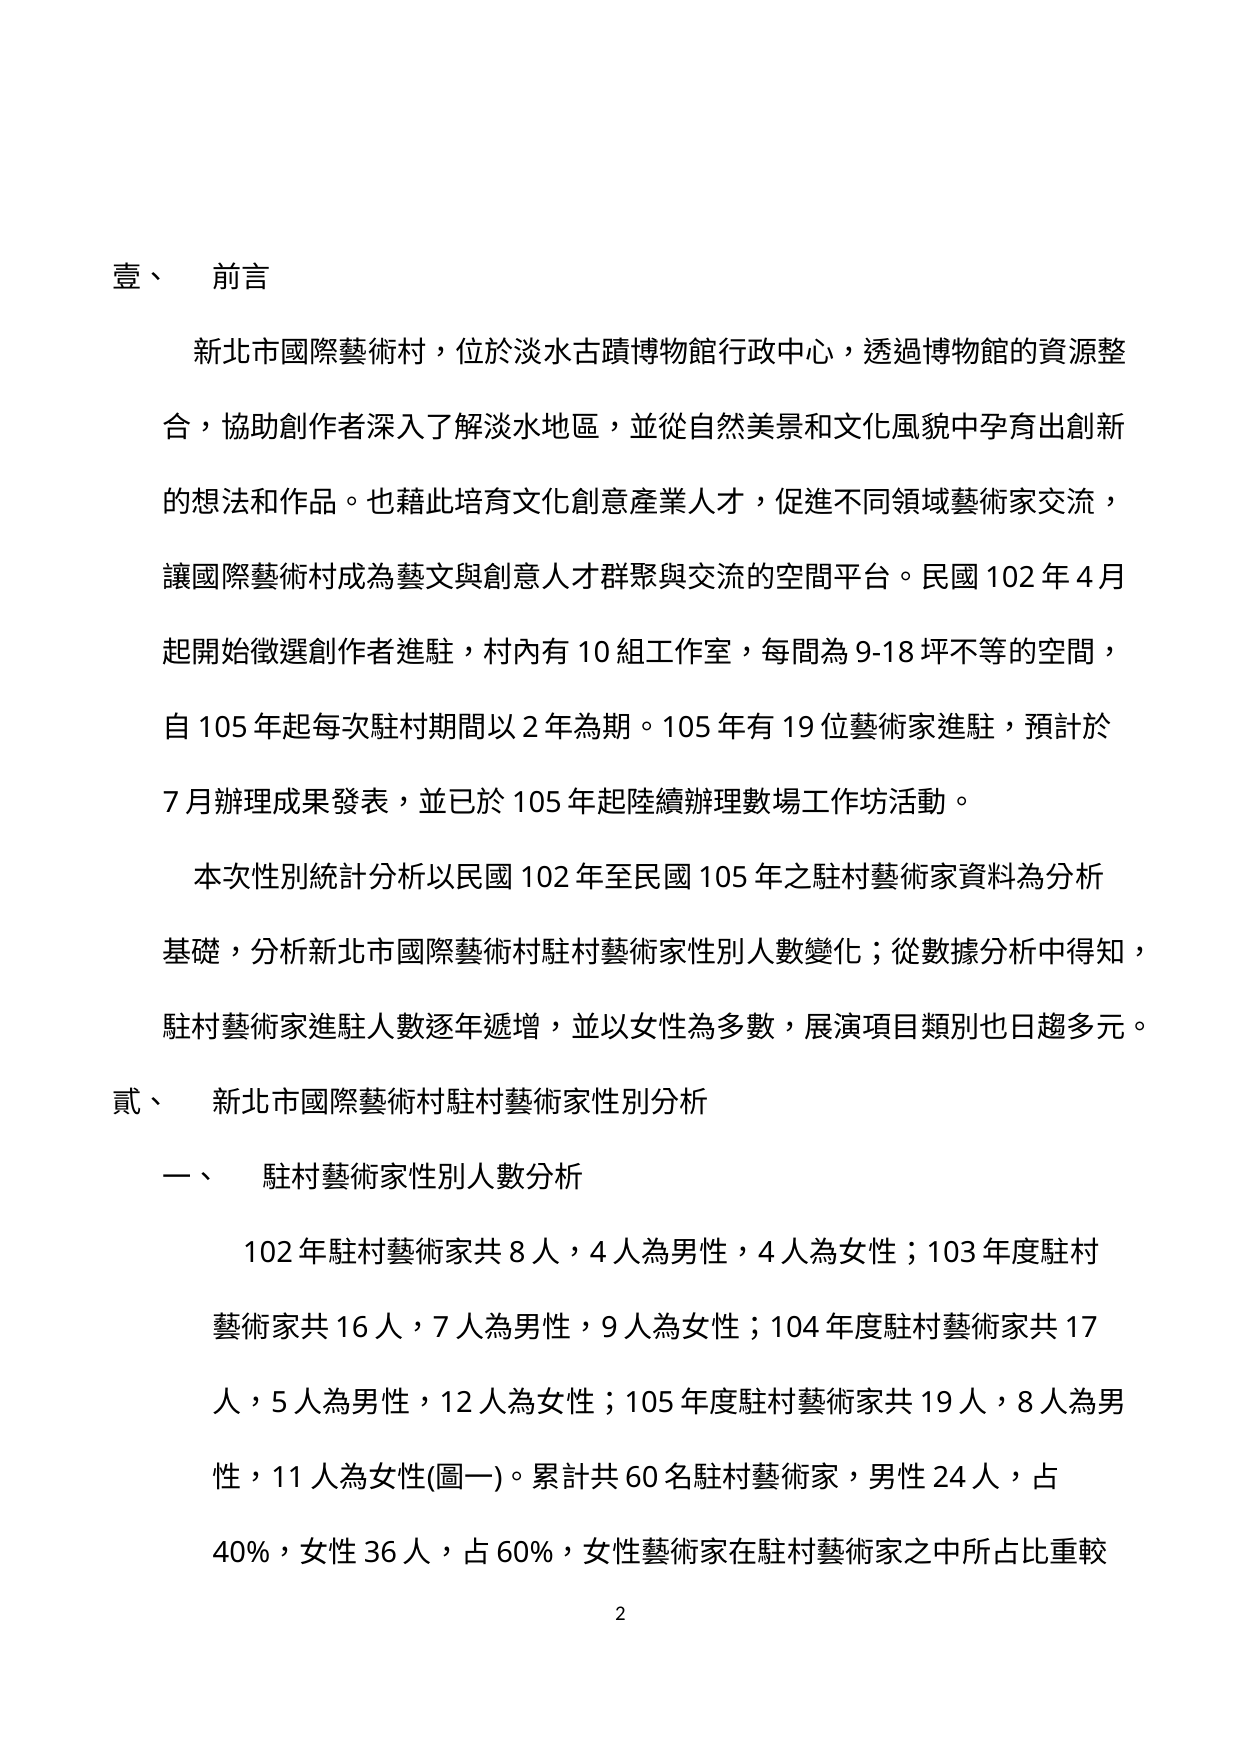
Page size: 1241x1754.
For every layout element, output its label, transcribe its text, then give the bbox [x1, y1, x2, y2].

list 本次性別統計分析以民國102年至民國105年之駐村藝術家資料為分析基礎，分析新北市國際藝術村駐村藝術家性別人數變化；從數據分析中得知，駐村藝術家進駐人數逐年遞增，並以女性為多數，展演項目類別也日趨多元。 [162, 837, 1128, 1062]
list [212, 1212, 1128, 1587]
list 前言 [112, 237, 1128, 312]
list 駐村藝術家性別人數分析 [162, 1137, 1128, 1212]
list 新北市國際藝術村，位於淡水古蹟博物館行政中心，透過博物館的資源整合，協助創作者深入了解淡水地區，並從自然美景和文化風貌中孕育出創新的想法和作品。也藉此培育文化創意產業人才，促進不同領域藝術家交流，讓國際藝術村成為藝文與創意人才群聚與交流的空間平台。民國102年4月起開始徵選創作者進駐，村內有10組工作室，每間為9-18坪不等的空間，自105年起每次駐村期間以2年為期。105年有19位藝術家進駐，預計於7月辦理成果發表，並已於105年起陸續辦理數場工作坊活動。 [162, 312, 1128, 837]
list 新北市國際藝術村駐村藝術家性別分析 [112, 1062, 1128, 1137]
